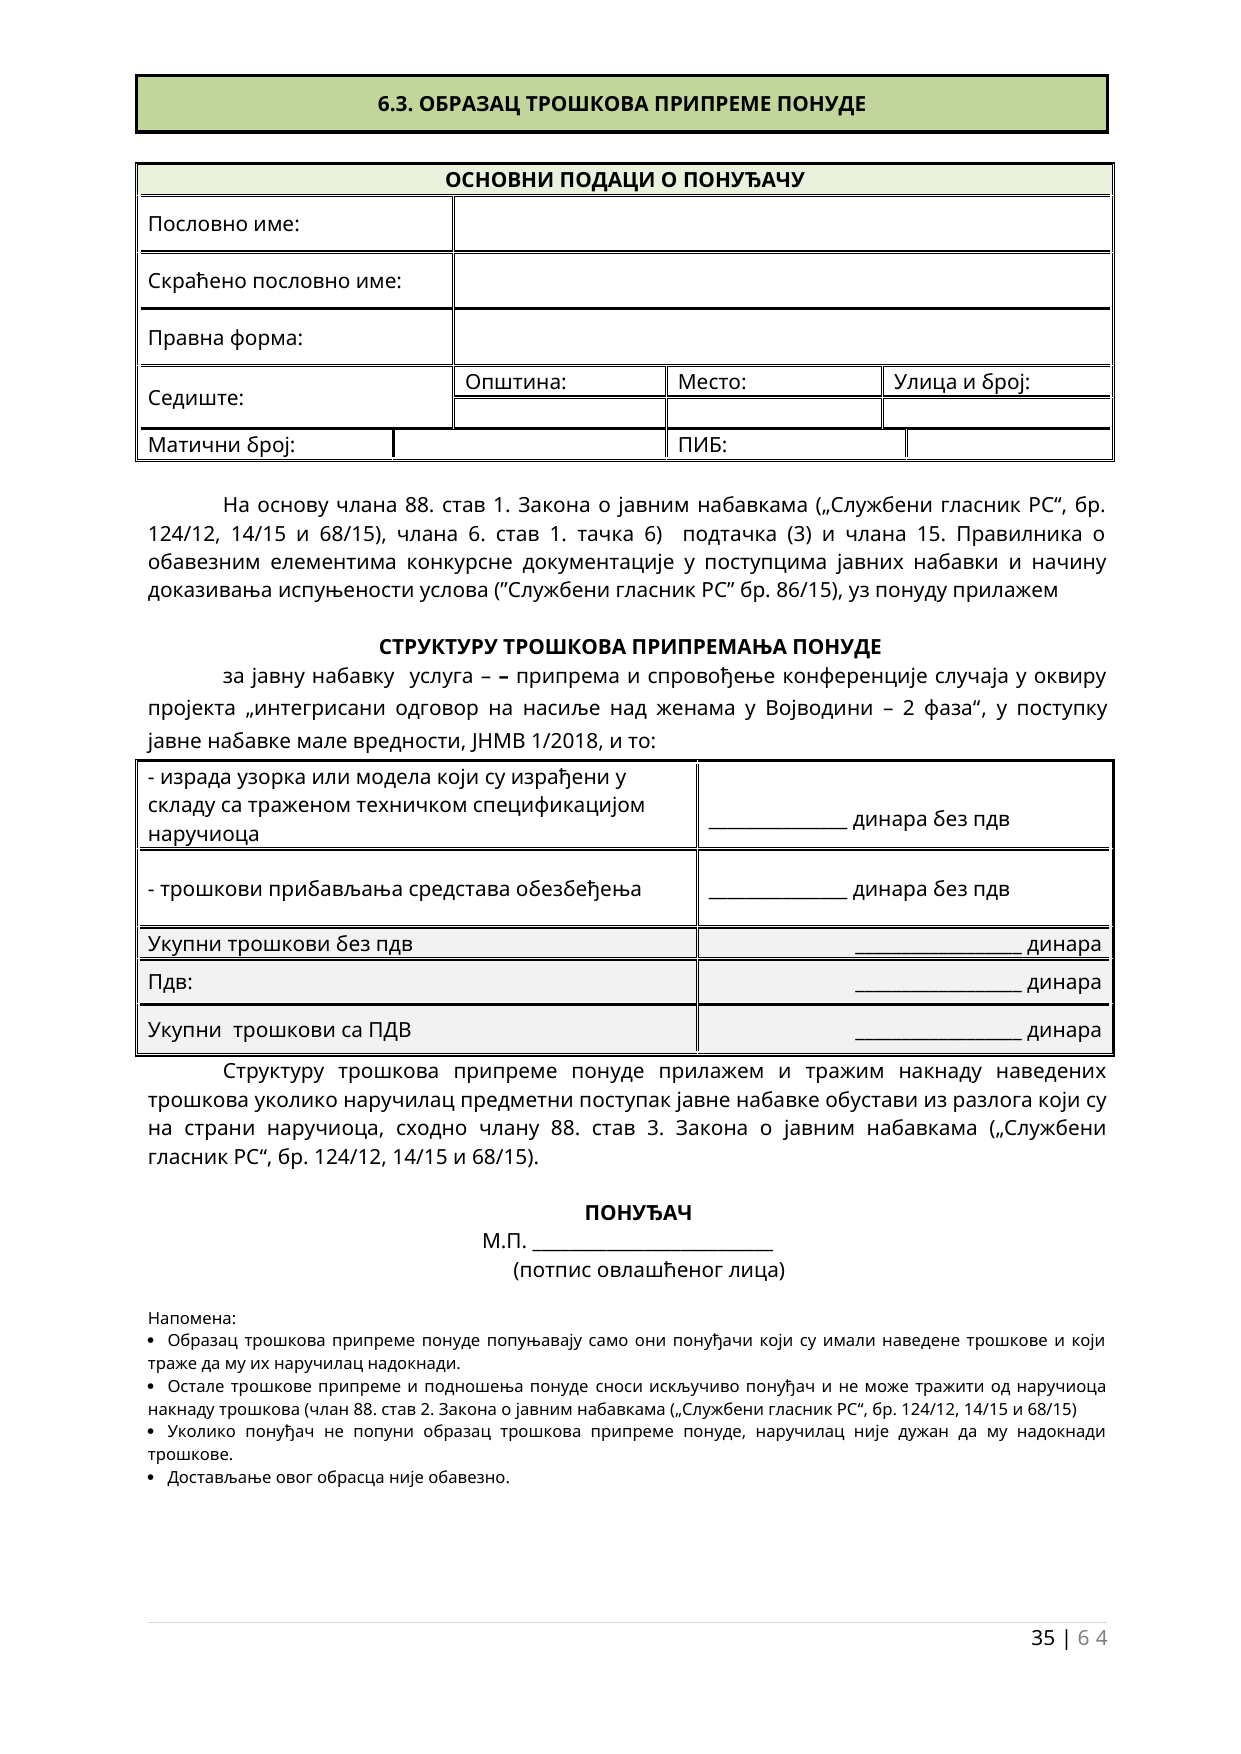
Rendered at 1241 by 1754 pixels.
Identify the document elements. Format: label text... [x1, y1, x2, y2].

table_cell Улица и број: [883, 364, 1113, 395]
table_cell [454, 194, 1113, 250]
table_cell - трошкови прибављања средстава обезбеђења [138, 847, 696, 925]
text М.П. __________________________ [148, 1227, 1107, 1255]
list Уколико понуђач не попуни образац трошкова припреме понуде, наручилац није дужан да му надокнади трошкове. [148, 1420, 1107, 1465]
table_cell [455, 307, 1112, 364]
table_cell Матични број: [138, 427, 393, 459]
table_cell [455, 250, 1112, 307]
table_cell [455, 399, 665, 427]
table_cell Укупни трошкови без пдв [136, 925, 697, 957]
table_cell [906, 427, 1112, 459]
table_cell Правна форма: [138, 307, 452, 364]
table_header _______________ динара без пдв [697, 760, 1112, 847]
text ПОНУЂАЧ [148, 1198, 1107, 1227]
table_cell [884, 395, 1112, 427]
table_cell Пословно име: [136, 194, 453, 250]
table_cell Скраћено пословно име: [138, 250, 452, 307]
text Структуру трошкова припреме понуде прилажем и тражим накнаду наведених трошкова уколико наручилац предметни поступак јавне набавке обустави из разлога који су на страни наручиоца, сходно члану 88. став 3. Закона о јавним набавкама („Службени гласник РС“, бр. 124/12, 14/15 и 68/15). [148, 1057, 1107, 1170]
table_cell [393, 430, 666, 459]
list Образац трошкова припреме понуде попуњавају само они понуђачи који су имали наведене трошкове и који траже да му их наручилац надокнади. [148, 1329, 1107, 1374]
table_cell ПИБ: [666, 430, 906, 459]
table_header - израда узорка или модела који су израђени у складу са траженом техничком спецификацијом наручиоца [138, 762, 697, 847]
text Напомена: [148, 1306, 1107, 1329]
table_cell Седиште: [136, 364, 453, 427]
table_cell [668, 399, 881, 427]
text (потпис овлашћеног лица) [148, 1255, 1107, 1283]
table_cell Укупни трошкови са ПДВ [136, 1003, 697, 1053]
text СТРУКТУРУ ТРОШКОВА ПРИПРЕМАЊА ПОНУДЕ [148, 632, 1107, 661]
table_cell Пдв: [138, 957, 696, 1002]
table_header ОСНОВНИ ПОДАЦИ О ПОНУЂАЧУ [138, 165, 1112, 194]
text На основу члана 88. став 1. Закона о јавним набавкама („Службени гласник РС“, бр. 124/12, 14/15 и 68/15), члана 6. став 1. тачка 6) подтачка (3) и члана 15. Правилника о обавезним елементима конкурсне документације у поступцима јавних набавки и начину доказивања испуњености услова (”Службени гласник РС” бр. 86/15), уз понуду прилажем [148, 490, 1107, 604]
table_cell _______________ динара без пдв [699, 847, 1112, 925]
table_cell __________________ динара [697, 925, 1113, 957]
table_header 6.3. ОБРАЗАЦ ТРОШКОВА ПРИПРЕМЕ ПОНУДЕ [138, 77, 1106, 130]
table_cell Место: [668, 367, 881, 395]
list Достављање овог обрасца није обавезно. [148, 1465, 1107, 1488]
table_cell __________________ динара [699, 957, 1112, 1002]
table_cell Општина: [455, 367, 665, 395]
table_cell __________________ динара [697, 1003, 1113, 1053]
list Остале трошкове припреме и подношења понуде сноси искључиво понуђач и не може тражити од наручиоца накнаду трошкова (члан 88. став 2. Закона о јавним набавкама („Службени гласник РС“, бр. 124/12, 14/15 и 68/15) [148, 1374, 1107, 1420]
text за јавну набавку услуга – – припрема и спровођење конференције случаја у оквиру пројекта „интегрисани одговор на насиље над женама у Војводини – 2 фаза“, у поступку јавне набавке мале вредности, ЈНМВ 1/2018, и то: [148, 661, 1107, 754]
